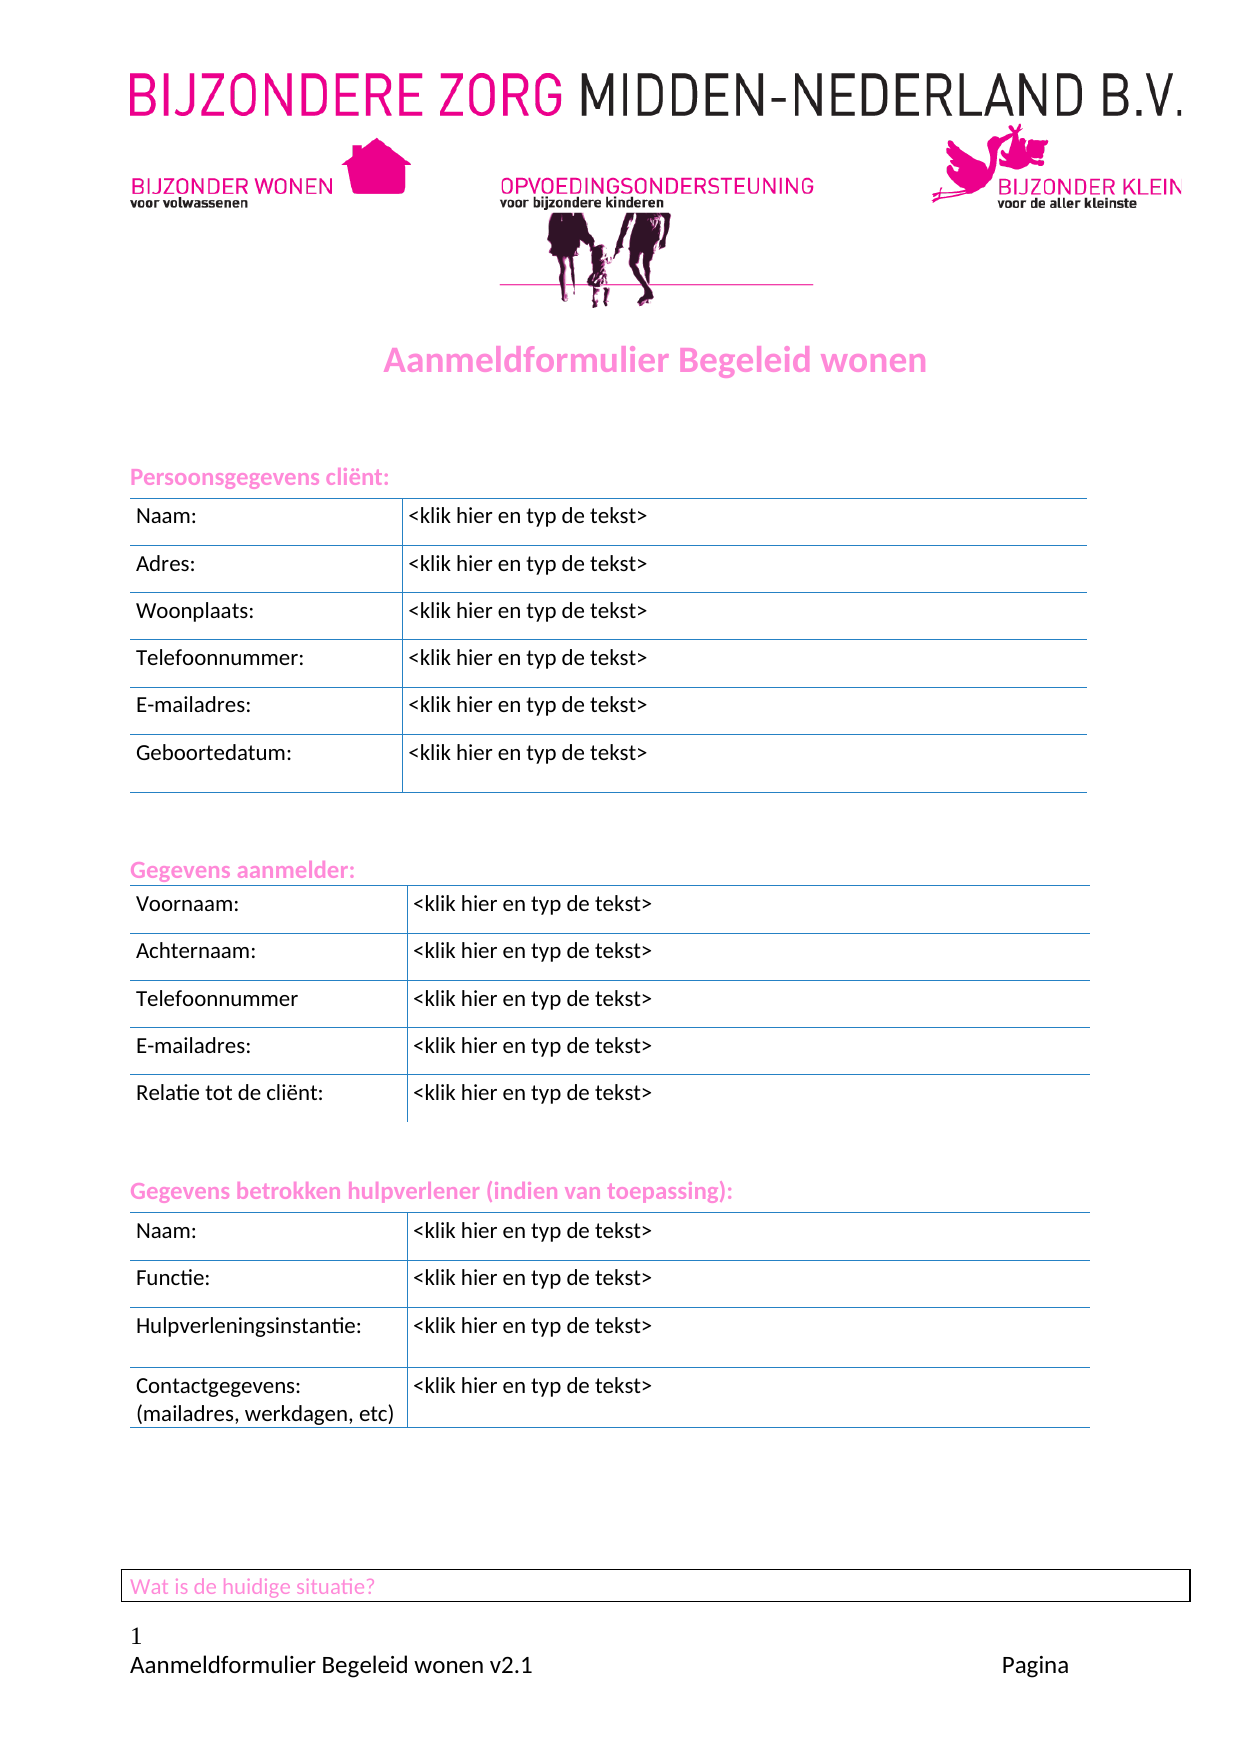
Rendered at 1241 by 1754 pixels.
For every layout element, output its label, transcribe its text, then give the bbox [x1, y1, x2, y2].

table_cell Functie: [130, 1261, 407, 1307]
table_cell Telefoonnummer: [130, 640, 402, 687]
text Wat is de huidige situatie? [122, 1570, 1189, 1601]
table_cell Adres: [130, 546, 402, 592]
table_cell <klik hier en typ de tekst> [408, 981, 1089, 1027]
table_cell E-mailadres: [130, 1028, 407, 1074]
table_cell <klik hier en typ de tekst> [408, 1368, 1089, 1427]
subtitle Gegevens betrokken hulpverlener (indien van toepassing): [130, 1175, 1181, 1206]
table_cell Telefoonnummer [130, 981, 407, 1027]
table_cell <klik hier en typ de tekst> [403, 546, 1087, 592]
text Gegevens aanmelder: [130, 855, 1181, 885]
table_cell E-mailadres: [130, 688, 402, 734]
table_cell Achternaam: [130, 934, 407, 980]
table_cell Hulpverleningsinstantie: [130, 1308, 407, 1367]
table_header <klik hier en typ de tekst> [408, 1213, 1089, 1259]
table_cell Geboortedatum: [130, 735, 402, 792]
table_cell <klik hier en typ de tekst> [408, 1261, 1089, 1307]
picture [130, 73, 1182, 308]
table_cell <klik hier en typ de tekst> [403, 688, 1087, 734]
table_header <klik hier en typ de tekst> [403, 499, 1087, 545]
table_header Naam: [130, 499, 402, 545]
table_cell <klik hier en typ de tekst> [408, 1075, 1089, 1122]
table_cell <klik hier en typ de tekst> [403, 593, 1087, 639]
table_cell <klik hier en typ de tekst> [403, 640, 1087, 687]
table_cell <klik hier en typ de tekst> [403, 735, 1087, 792]
table_cell <klik hier en typ de tekst> [408, 1308, 1089, 1367]
subtitle Persoonsgegevens cliënt: [130, 461, 1181, 491]
table_cell Contactgegevens: (mailadres, werkdagen, etc) [130, 1368, 407, 1427]
table_cell Relatie tot de cliënt: [130, 1075, 407, 1122]
table_header <klik hier en typ de tekst> [408, 886, 1089, 932]
table_header Naam: [130, 1213, 407, 1259]
table_cell <klik hier en typ de tekst> [408, 934, 1089, 980]
table_header Voornaam: [130, 886, 407, 932]
table_cell Woonplaats: [130, 593, 402, 639]
table_cell <klik hier en typ de tekst> [408, 1028, 1089, 1074]
